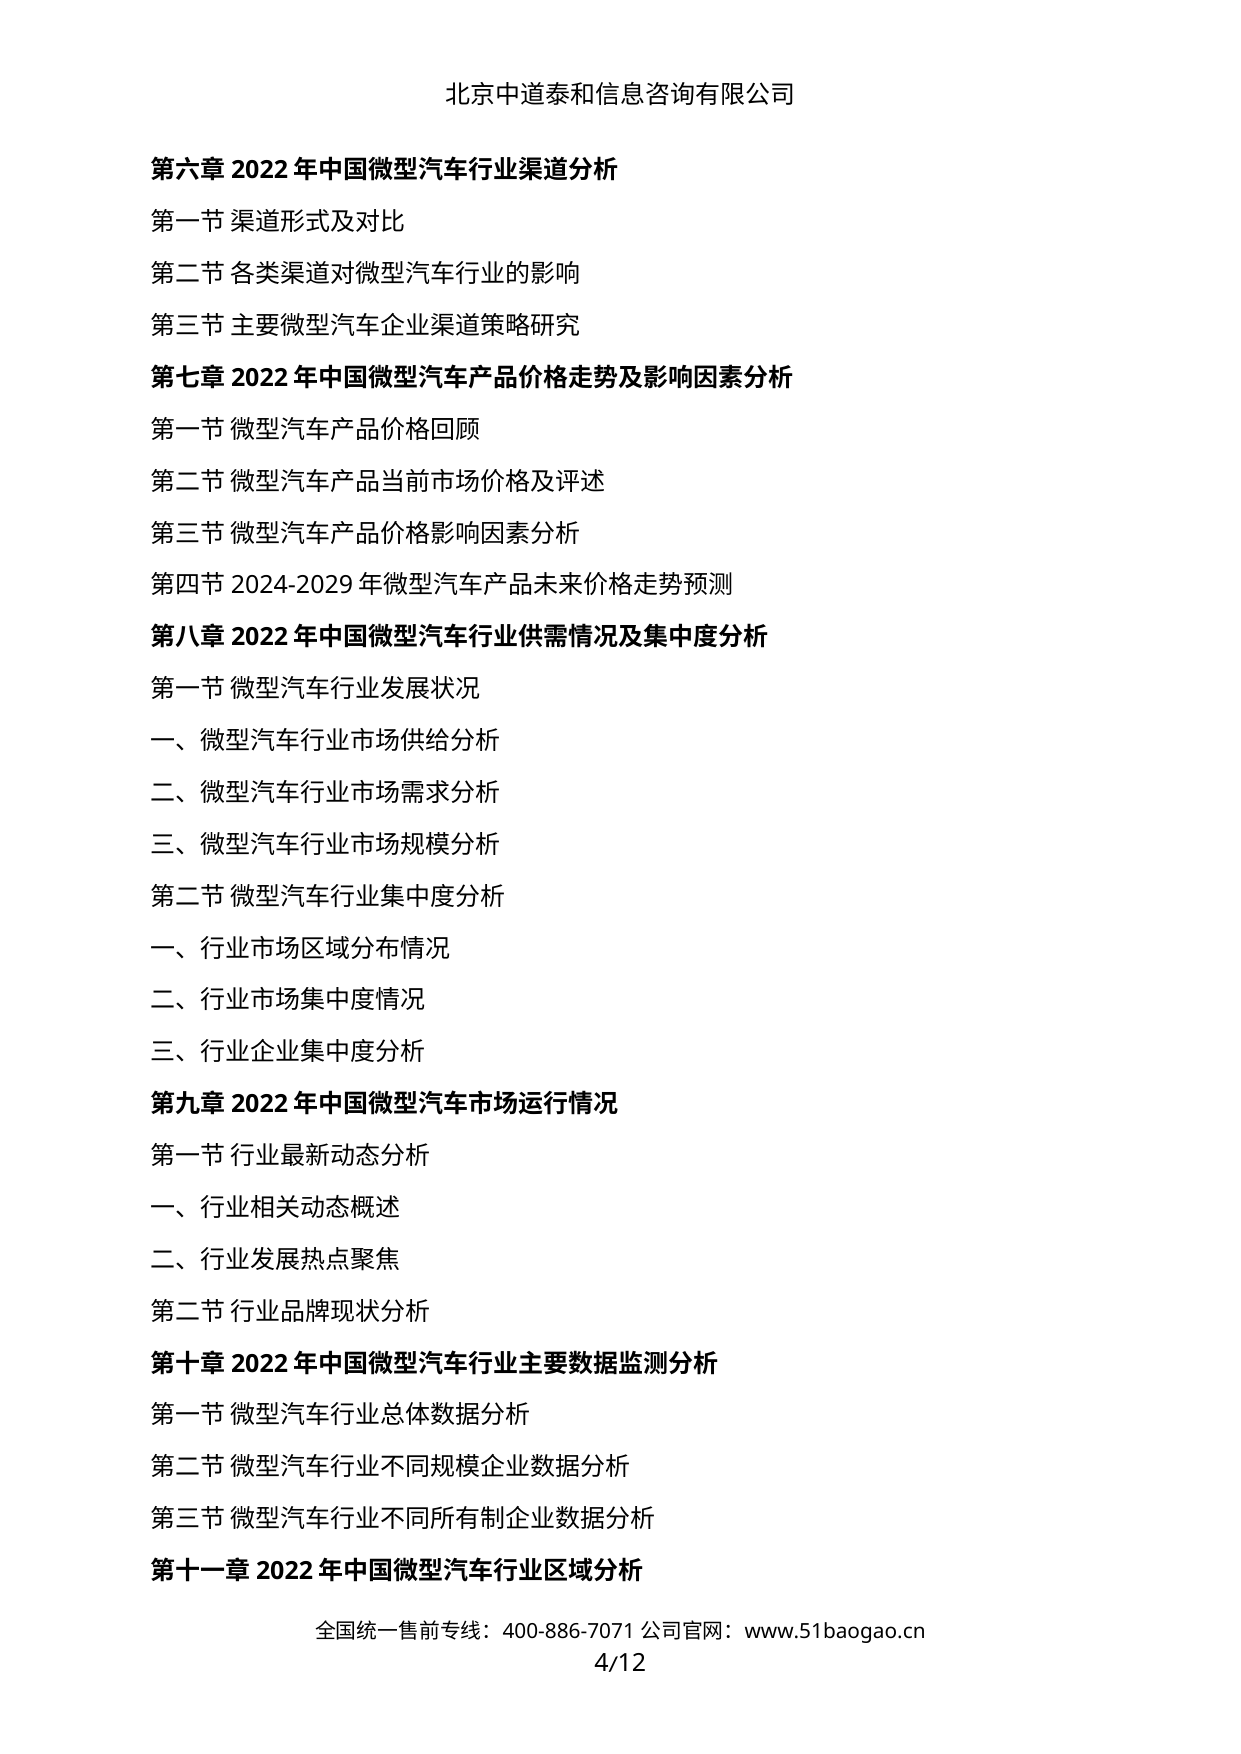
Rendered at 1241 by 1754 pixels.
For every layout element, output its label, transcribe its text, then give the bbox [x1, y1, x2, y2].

text 第六章 2022年中国微型汽车行业渠道分析 [150, 150, 1090, 186]
text 二、行业市场集中度情况 [150, 980, 1090, 1016]
text 第十章 2022年中国微型汽车行业主要数据监测分析 [150, 1343, 1090, 1379]
text 第十一章 2022年中国微型汽车行业区域分析 [150, 1551, 1090, 1587]
text 二、微型汽车行业市场需求分析 [150, 772, 1090, 809]
text 一、行业相关动态概述 [150, 1187, 1090, 1224]
text 第一节 微型汽车产品价格回顾 [150, 409, 1090, 446]
text 第七章 2022年中国微型汽车产品价格走势及影响因素分析 [150, 357, 1090, 394]
text 第二节 微型汽车行业集中度分析 [150, 876, 1090, 912]
text 第八章 2022年中国微型汽车行业供需情况及集中度分析 [150, 617, 1090, 653]
text 第一节 微型汽车行业总体数据分析 [150, 1395, 1090, 1431]
text 第九章 2022年中国微型汽车市场运行情况 [150, 1084, 1090, 1120]
text 第一节 行业最新动态分析 [150, 1136, 1090, 1172]
text 一、微型汽车行业市场供给分析 [150, 721, 1090, 757]
text 第一节 渠道形式及对比 [150, 202, 1090, 238]
text 第三节 主要微型汽车企业渠道策略研究 [150, 306, 1090, 342]
text 一、行业市场区域分布情况 [150, 928, 1090, 964]
text 第二节 微型汽车行业不同规模企业数据分析 [150, 1447, 1090, 1483]
text 第一节 微型汽车行业发展状况 [150, 669, 1090, 705]
text 二、行业发展热点聚焦 [150, 1239, 1090, 1276]
text 第二节 行业品牌现状分析 [150, 1291, 1090, 1327]
text 第三节 微型汽车产品价格影响因素分析 [150, 513, 1090, 549]
text 第四节 2024-2029年微型汽车产品未来价格走势预测 [150, 565, 1090, 601]
text 第二节 各类渠道对微型汽车行业的影响 [150, 254, 1090, 290]
text 三、行业企业集中度分析 [150, 1032, 1090, 1068]
text 第二节 微型汽车产品当前市场价格及评述 [150, 461, 1090, 497]
text 三、微型汽车行业市场规模分析 [150, 824, 1090, 861]
text 第三节 微型汽车行业不同所有制企业数据分析 [150, 1499, 1090, 1535]
